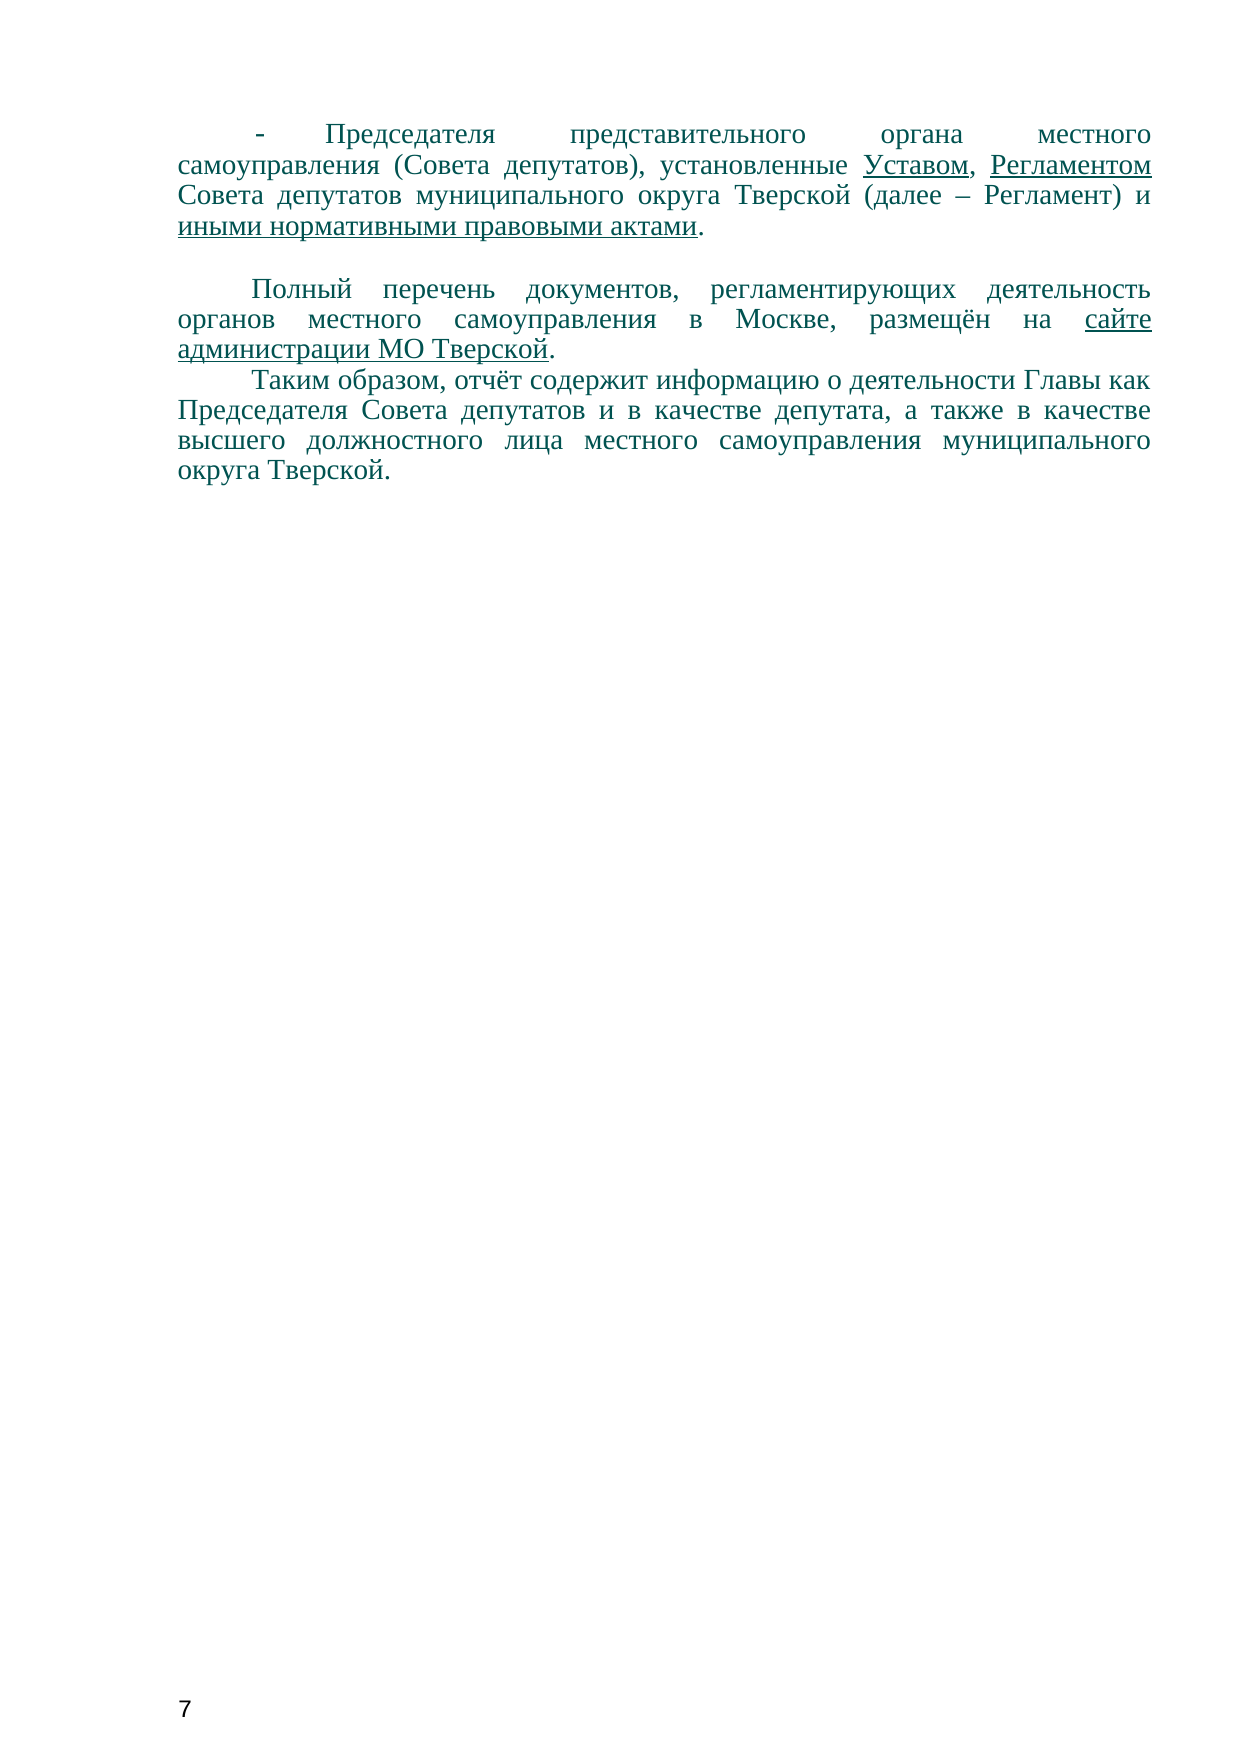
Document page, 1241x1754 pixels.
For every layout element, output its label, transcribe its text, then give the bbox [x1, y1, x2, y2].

text Таким образом, отчёт содержит информацию о деятельности Главы как Председателя Совета депутатов и в качестве депутата, а также в качестве высшего должностного лица местного самоуправления муниципального округа Тверской. [177, 365, 1152, 486]
text Полный перечень документов, регламентирующих деятельность органов местного самоуправления в Москве, размещён на сайте администрации МО Тверской. [177, 275, 1152, 365]
list Председателя представительного органа местного самоуправления (Совета депутатов), установленные Уставом, Регламентом Совета депутатов муниципального округа Тверской (далее – Регламент) и иными нормативными правовыми актами. [177, 118, 1152, 241]
